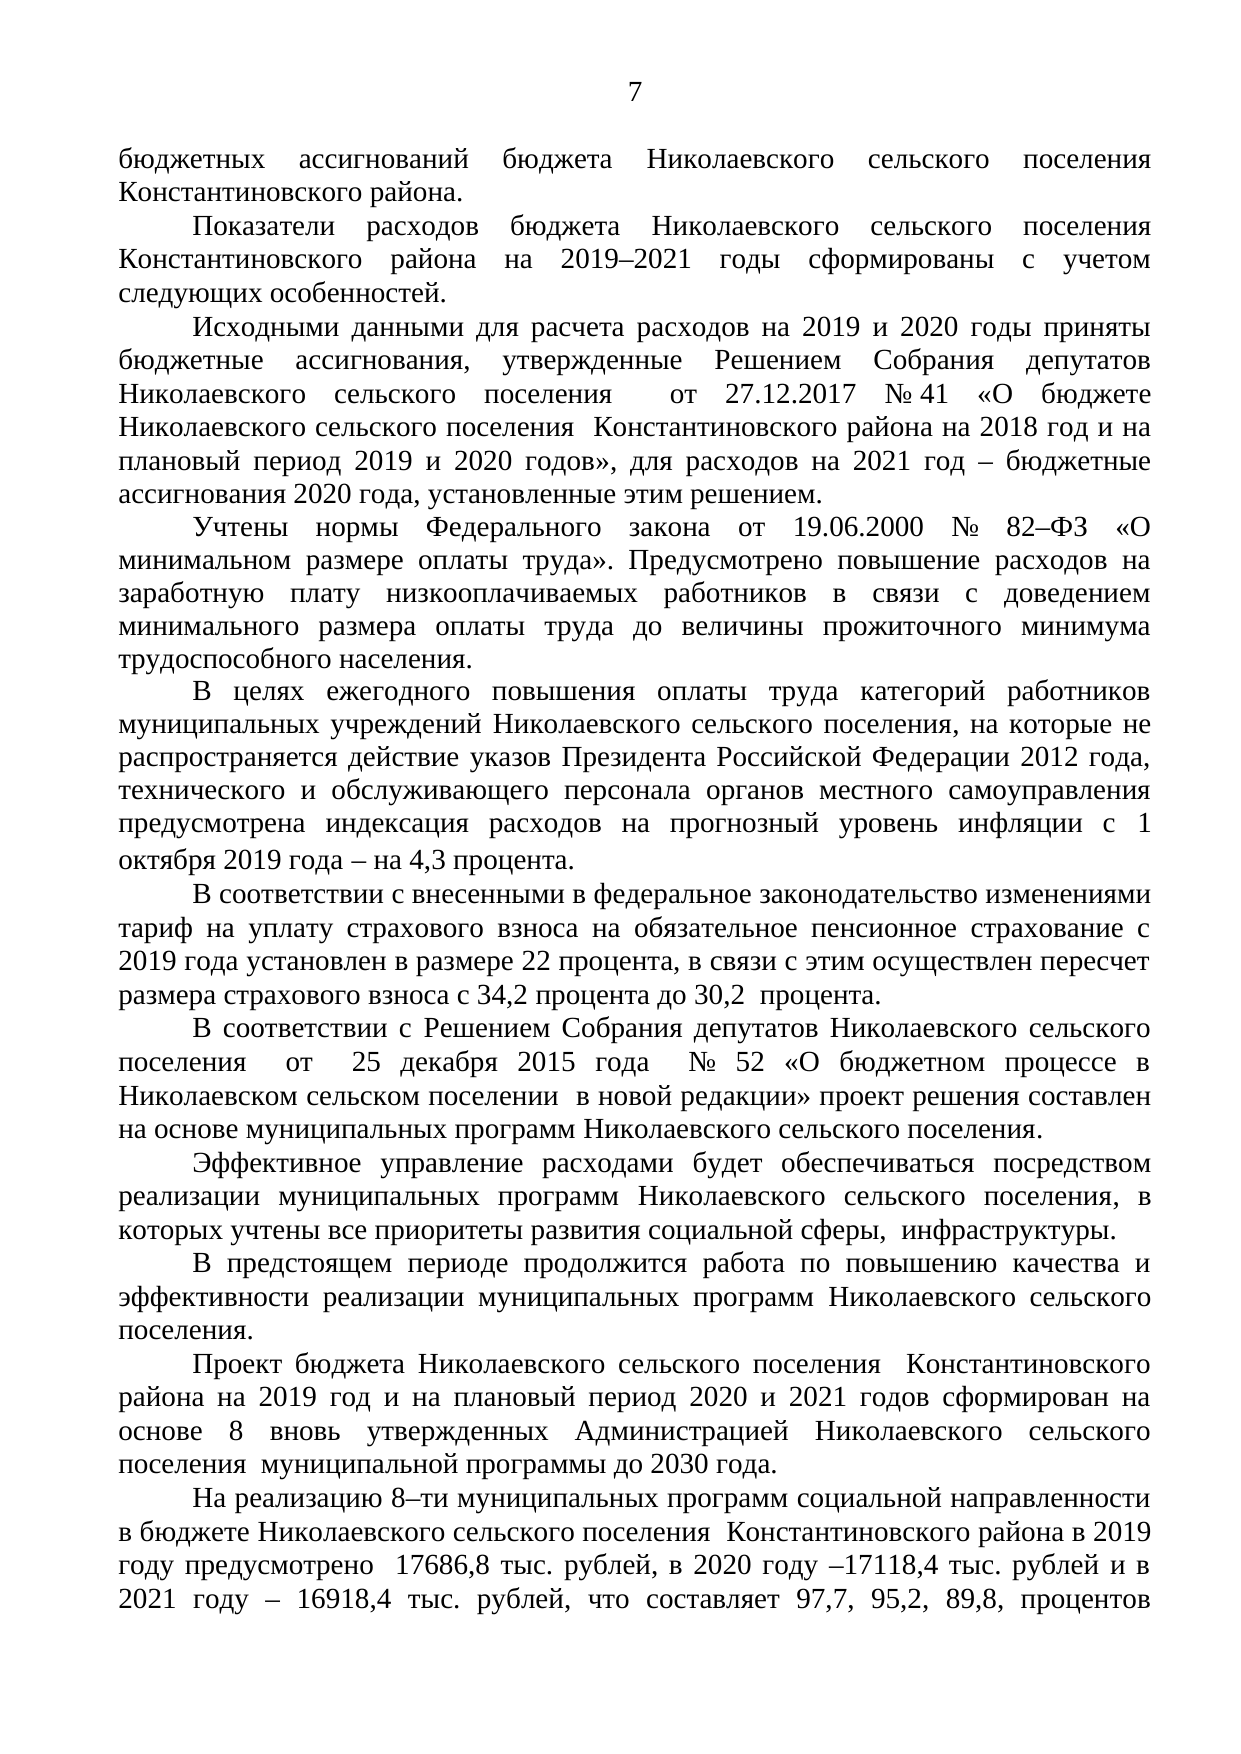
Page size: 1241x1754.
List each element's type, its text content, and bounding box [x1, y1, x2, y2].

text В соответствии с Решением Собрания депутатов Николаевского сельского поселения от 25 декабря 2015 года № 52 «О бюджетном процессе в Николаевском сельском поселении в новой редакции» проект решения составлен на основе муниципальных программ Николаевского сельского поселения. [118, 1011, 1152, 1145]
text В соответствии с внесенными в федеральное законодательство изменениями тариф на уплату страхового взноса на обязательное пенсионное страхование с 2019 года установлен в размере 22 процента, в связи с этим осуществлен пересчет размера страхового взноса с 34,2 процента до 30,2 процента. [118, 876, 1152, 1011]
text В целях ежегодного повышения оплаты труда категорий работников муниципальных учреждений Николаевского сельского поселения, на которые не распространяется действие указов Президента Российской Федерации 2012 года, технического и обслуживающего персонала органов местного самоуправления предусмотрена индексация расходов на прогнозный уровень инфляции с 1 октября 2019 года – на 4,3 процента. [118, 674, 1152, 876]
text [118, 1480, 1152, 1614]
text Эффективное управление расходами будет обеспечиваться посредством реализации муниципальных программ Николаевского сельского поселения, в которых учтены все приоритеты развития социальной сферы, инфраструктуры. [118, 1145, 1152, 1245]
text Учтены нормы Федерального закона от 19.06.2000 № 82–ФЗ «О минимальном размере оплаты труда». Предусмотрено повышение расходов на заработную плату низкооплачиваемых работников в связи с доведением минимального размера оплаты труда до величины прожиточного минимума трудоспособного населения. [118, 510, 1152, 674]
text В предстоящем периоде продолжится работа по повышению качества и эффективности реализации муниципальных программ Николаевского сельского поселения. [118, 1245, 1152, 1346]
text Показатели расходов бюджета Николаевского сельского поселения Константиновского района на 2019–2021 годы сформированы с учетом следующих особенностей. [118, 208, 1152, 309]
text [118, 141, 1152, 208]
text Исходными данными для расчета расходов на 2019 и 2020 годы приняты бюджетные ассигнования, утвержденные Решением Собрания депутатов Николаевского сельского поселения от 27.12.2017 № 41 «О бюджете Николаевского сельского поселения Константиновского района на 2018 год и на плановый период 2019 и 2020 годов», для расходов на 2021 год – бюджетные ассигнования 2020 года, установленные этим решением. [118, 309, 1152, 510]
text Проект бюджета Николаевского сельского поселения Константиновского района на 2019 год и на плановый период 2020 и 2021 годов сформирован на основе 8 вновь утвержденных Администрацией Николаевского сельского поселения муниципальной программы до 2030 года. [118, 1346, 1152, 1480]
